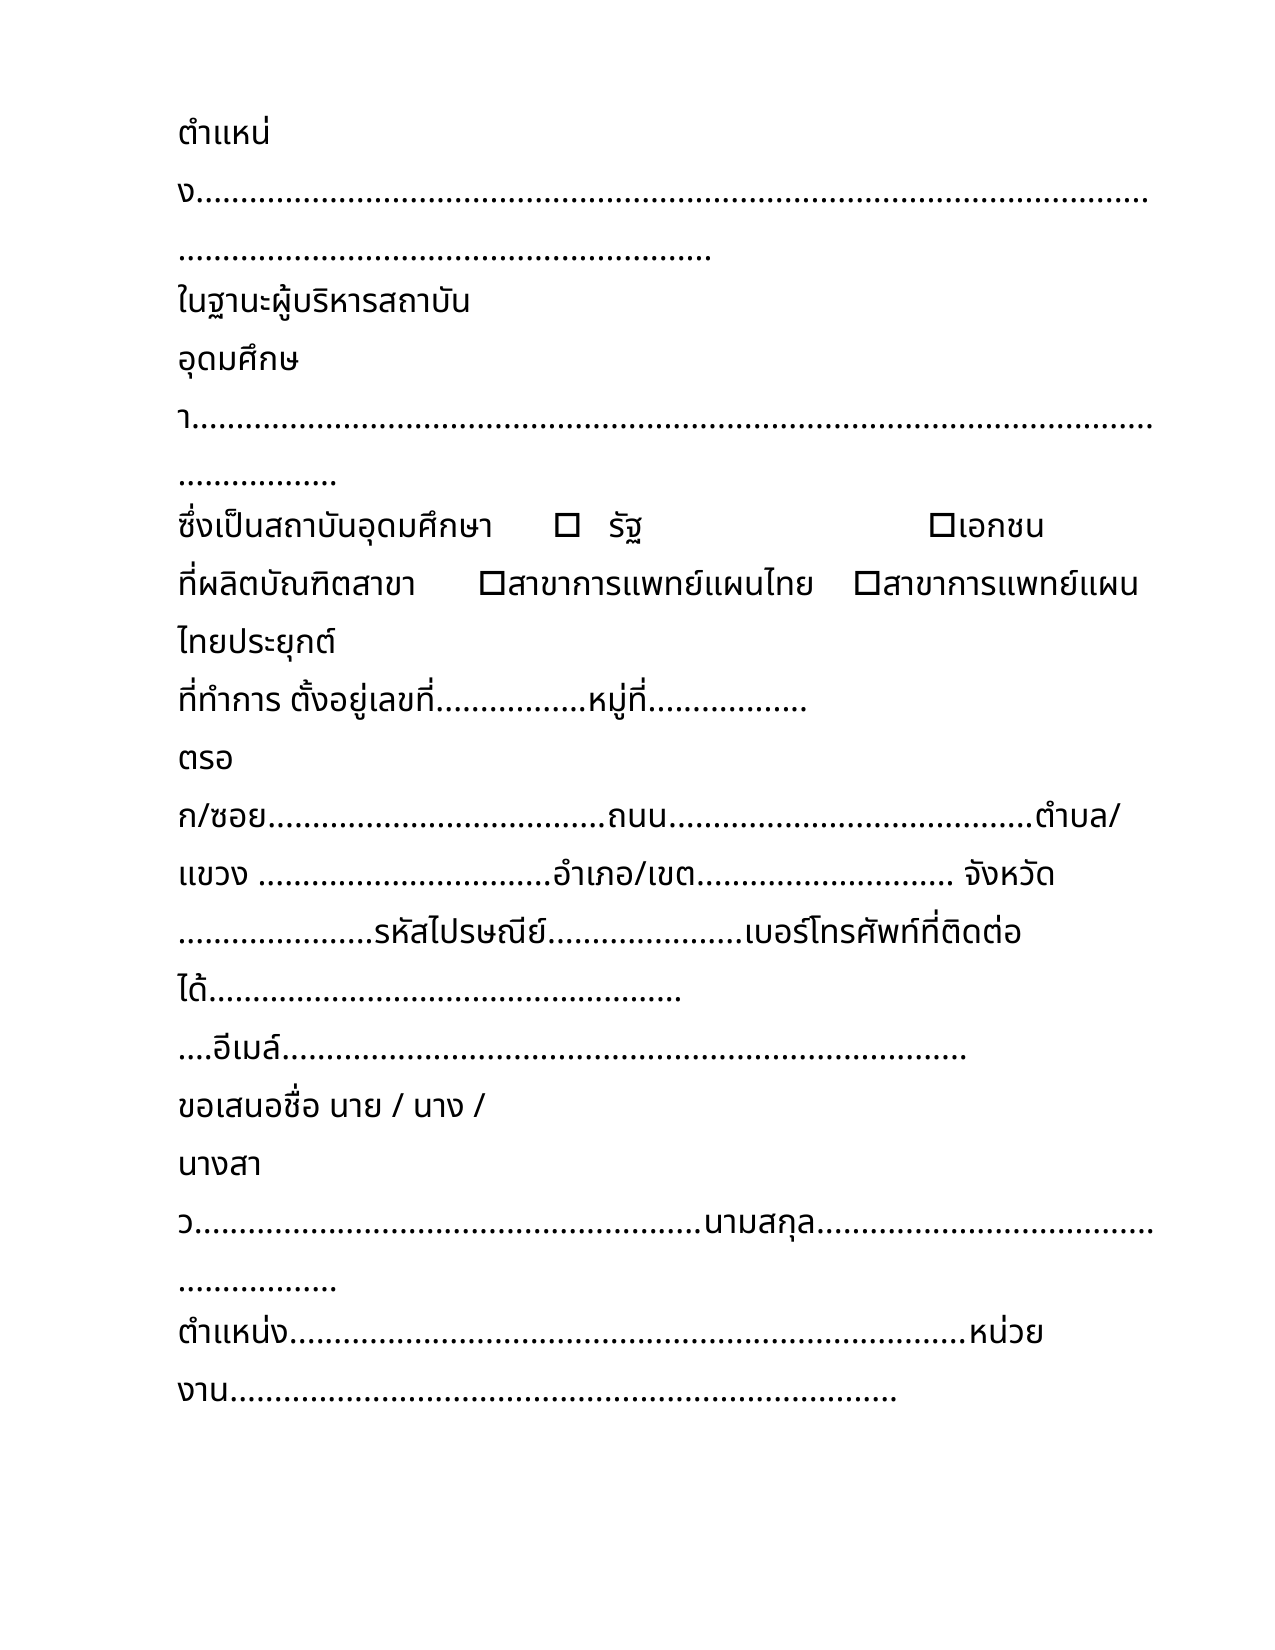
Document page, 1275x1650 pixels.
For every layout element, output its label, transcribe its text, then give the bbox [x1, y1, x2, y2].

text ซึ่งเป็นสถาบันอุดมศึกษา รัฐ เอกชน [177, 502, 1157, 552]
text ขอเสนอชื่อ นาย / นาง / นางสาว.........................................................นามสกุล........................................................ [177, 1082, 1157, 1301]
text ในฐานะผู้บริหารสถาบันอุดมศึกษา.............................................................................................................................. [177, 277, 1157, 495]
text ตำแหน่ง....................................................................................................................................................................... [177, 109, 1157, 270]
text ที่ผลิตบัณฑิตสาขา สาขาการแพทย์แผนไทย สาขาการแพทย์แผนไทยประยุกต์ ที่ทำการ ตั้งอยู่เลขที่.................หมู่ที่.................. ตรอก/ซอย......................................ถนน.........................................ตำบล/แขวง .................................อำเภอ/เขต............................. จังหวัด ......................รหัสไปรษณีย์......................เบอร์โทรศัพท์ที่ติดต่อได้………………………………………………….อีเมล์............................................................................. [177, 560, 1157, 1075]
text ตำแหน่ง............................................................................หน่วยงาน........................................................................... [177, 1308, 1157, 1417]
